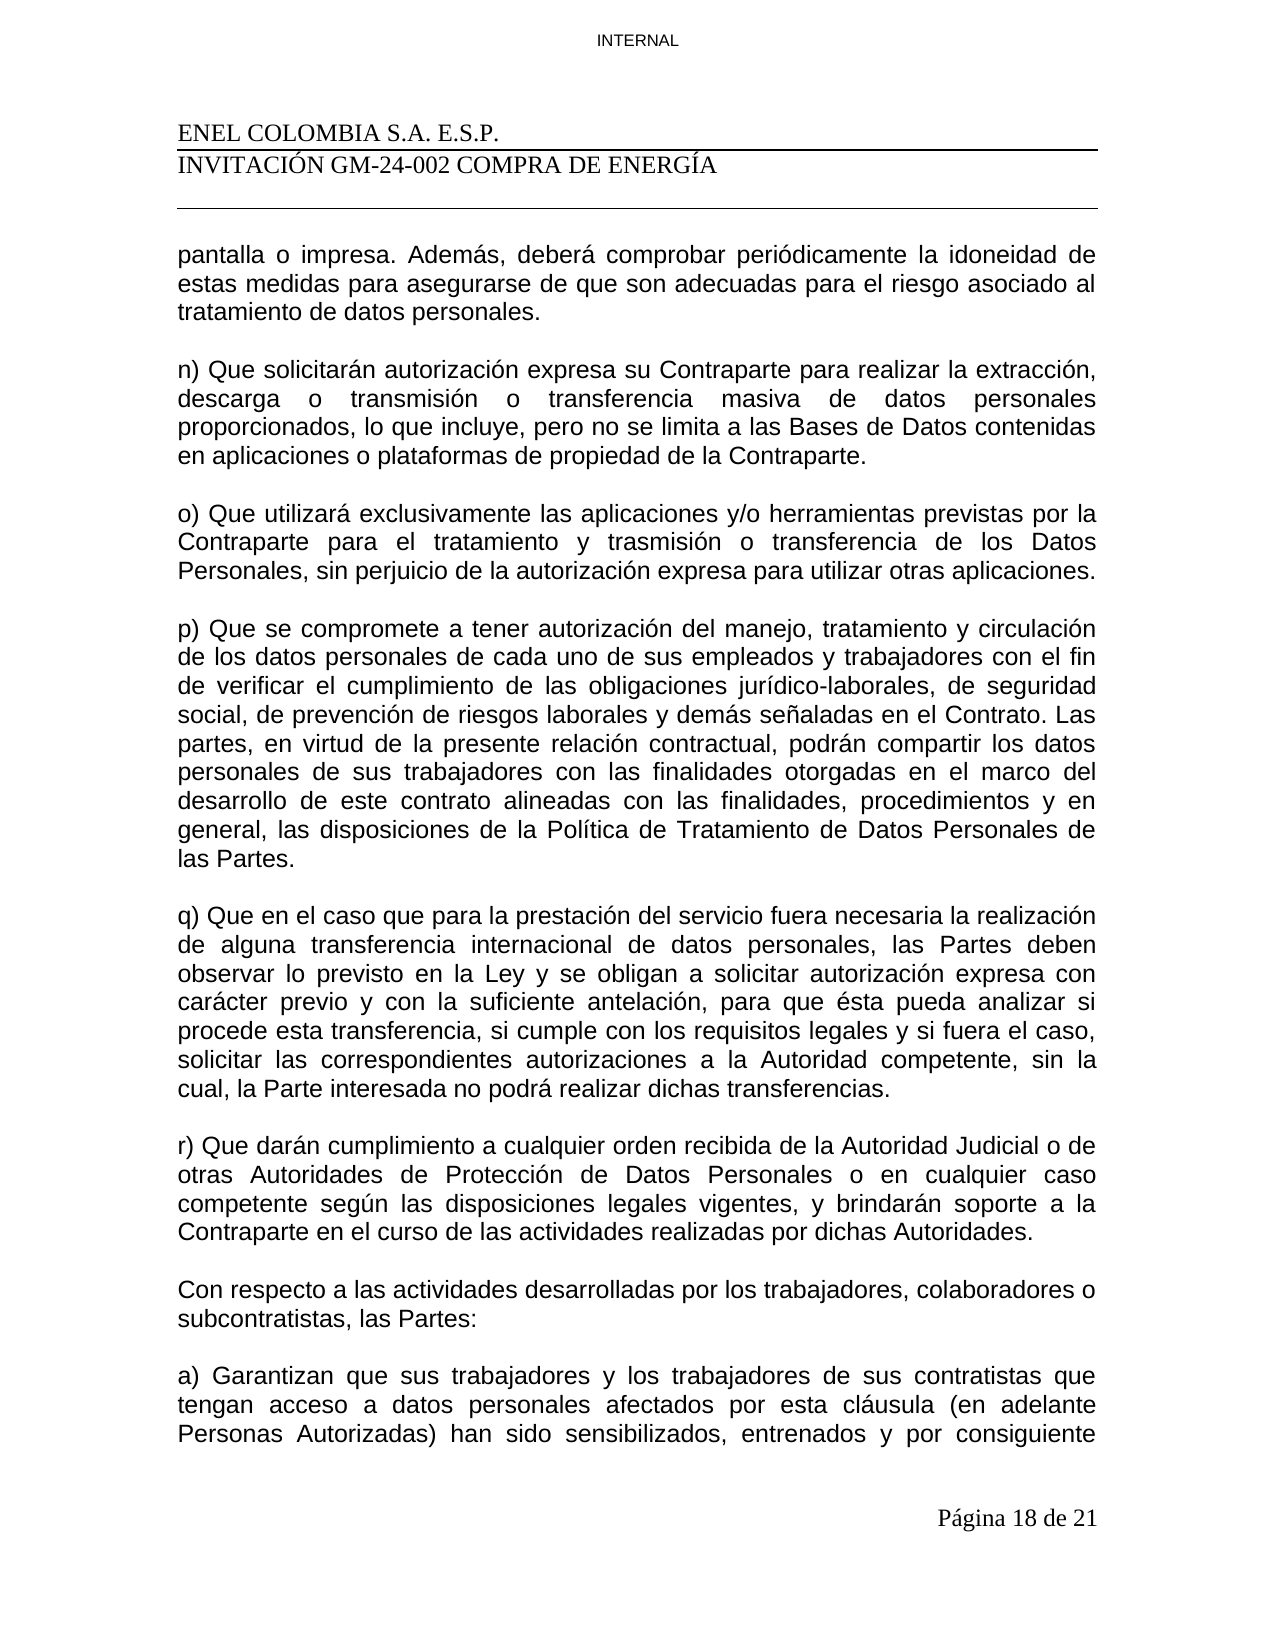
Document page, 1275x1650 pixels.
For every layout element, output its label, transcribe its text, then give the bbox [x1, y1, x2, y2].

text n) Que solicitarán autorización expresa su Contraparte para realizar la extracción, descarga o transmisión o transferencia masiva de datos personales proporcionados, lo que incluye, pero no se limita a las Bases de Datos contenidas en aplicaciones o plataformas de propiedad de la Contraparte. [177, 355, 1098, 470]
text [177, 240, 1098, 326]
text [177, 1361, 1098, 1447]
text Con respecto a las actividades desarrolladas por los trabajadores, colaboradores o subcontratistas, las Partes: [177, 1275, 1098, 1332]
text q) Que en el caso que para la prestación del servicio fuera necesaria la realización de alguna transferencia internacional de datos personales, las Partes deben observar lo previsto en la Ley y se obligan a solicitar autorización expresa con carácter previo y con la suficiente antelación, para que ésta pueda analizar si procede esta transferencia, si cumple con los requisitos legales y si fuera el caso, solicitar las correspondientes autorizaciones a la Autoridad competente, sin la cual, la Parte interesada no podrá realizar dichas transferencias. [177, 901, 1098, 1102]
text r) Que darán cumplimiento a cualquier orden recibida de la Autoridad Judicial o de otras Autoridades de Protección de Datos Personales o en cualquier caso competente según las disposiciones legales vigentes, y brindarán soporte a la Contraparte en el curso de las actividades realizadas por dichas Autoridades. [177, 1131, 1098, 1246]
text o) Que utilizará exclusivamente las aplicaciones y/o herramientas previstas por la Contraparte para el tratamiento y trasmisión o transferencia de los Datos Personales, sin perjuicio de la autorización expresa para utilizar otras aplicaciones. [177, 499, 1098, 585]
text p) Que se compromete a tener autorización del manejo, tratamiento y circulación de los datos personales de cada uno de sus empleados y trabajadores con el fin de verificar el cumplimiento de las obligaciones jurídico-laborales, de seguridad social, de prevención de riesgos laborales y demás señaladas en el Contrato. Las partes, en virtud de la presente relación contractual, podrán compartir los datos personales de sus trabajadores con las finalidades otorgadas en el marco del desarrollo de este contrato alineadas con las finalidades, procedimientos y en general, las disposiciones de la Política de Tratamiento de Datos Personales de las Partes. [177, 614, 1098, 872]
